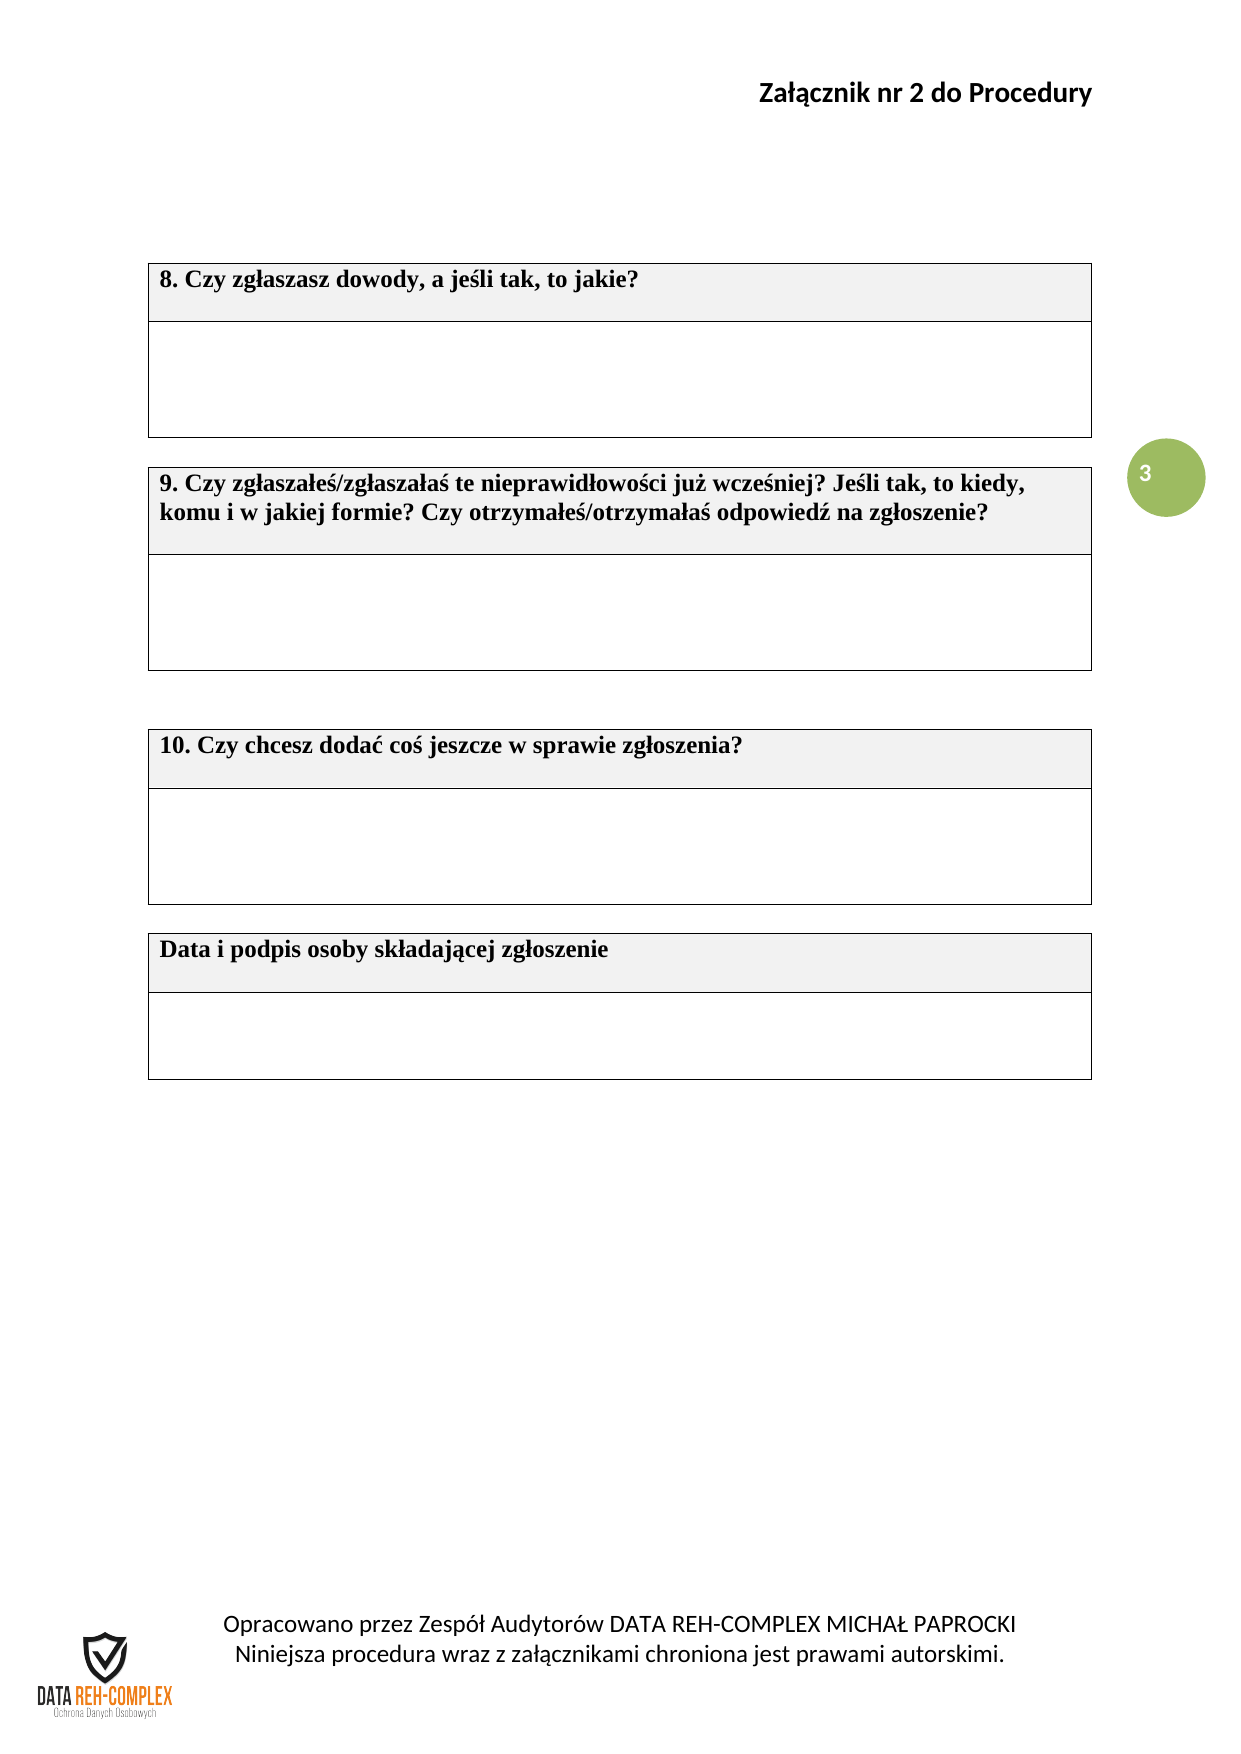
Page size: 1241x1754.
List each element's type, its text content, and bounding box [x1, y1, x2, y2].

picture [15, 1612, 195, 1739]
table_cell [149, 555, 1091, 670]
table_cell [149, 993, 1091, 1079]
table_header Data i podpis osoby składającej zgłoszenie [149, 934, 1091, 992]
table_header 9. Czy zgłaszałeś/zgłaszałaś te nieprawidłowości już wcześniej? Jeśli tak, to kiedy, komu i w jakiej formie? Czy otrzymałeś/otrzymałaś odpowiedź na zgłoszenie? [149, 468, 1091, 554]
table_cell [149, 322, 1091, 437]
table_cell [149, 789, 1091, 903]
table_header 8. Czy zgłaszasz dowody, a jeśli tak, to jakie? [149, 264, 1091, 321]
table_header 10. Czy chcesz dodać coś jeszcze w sprawie zgłoszenia? [149, 730, 1091, 787]
